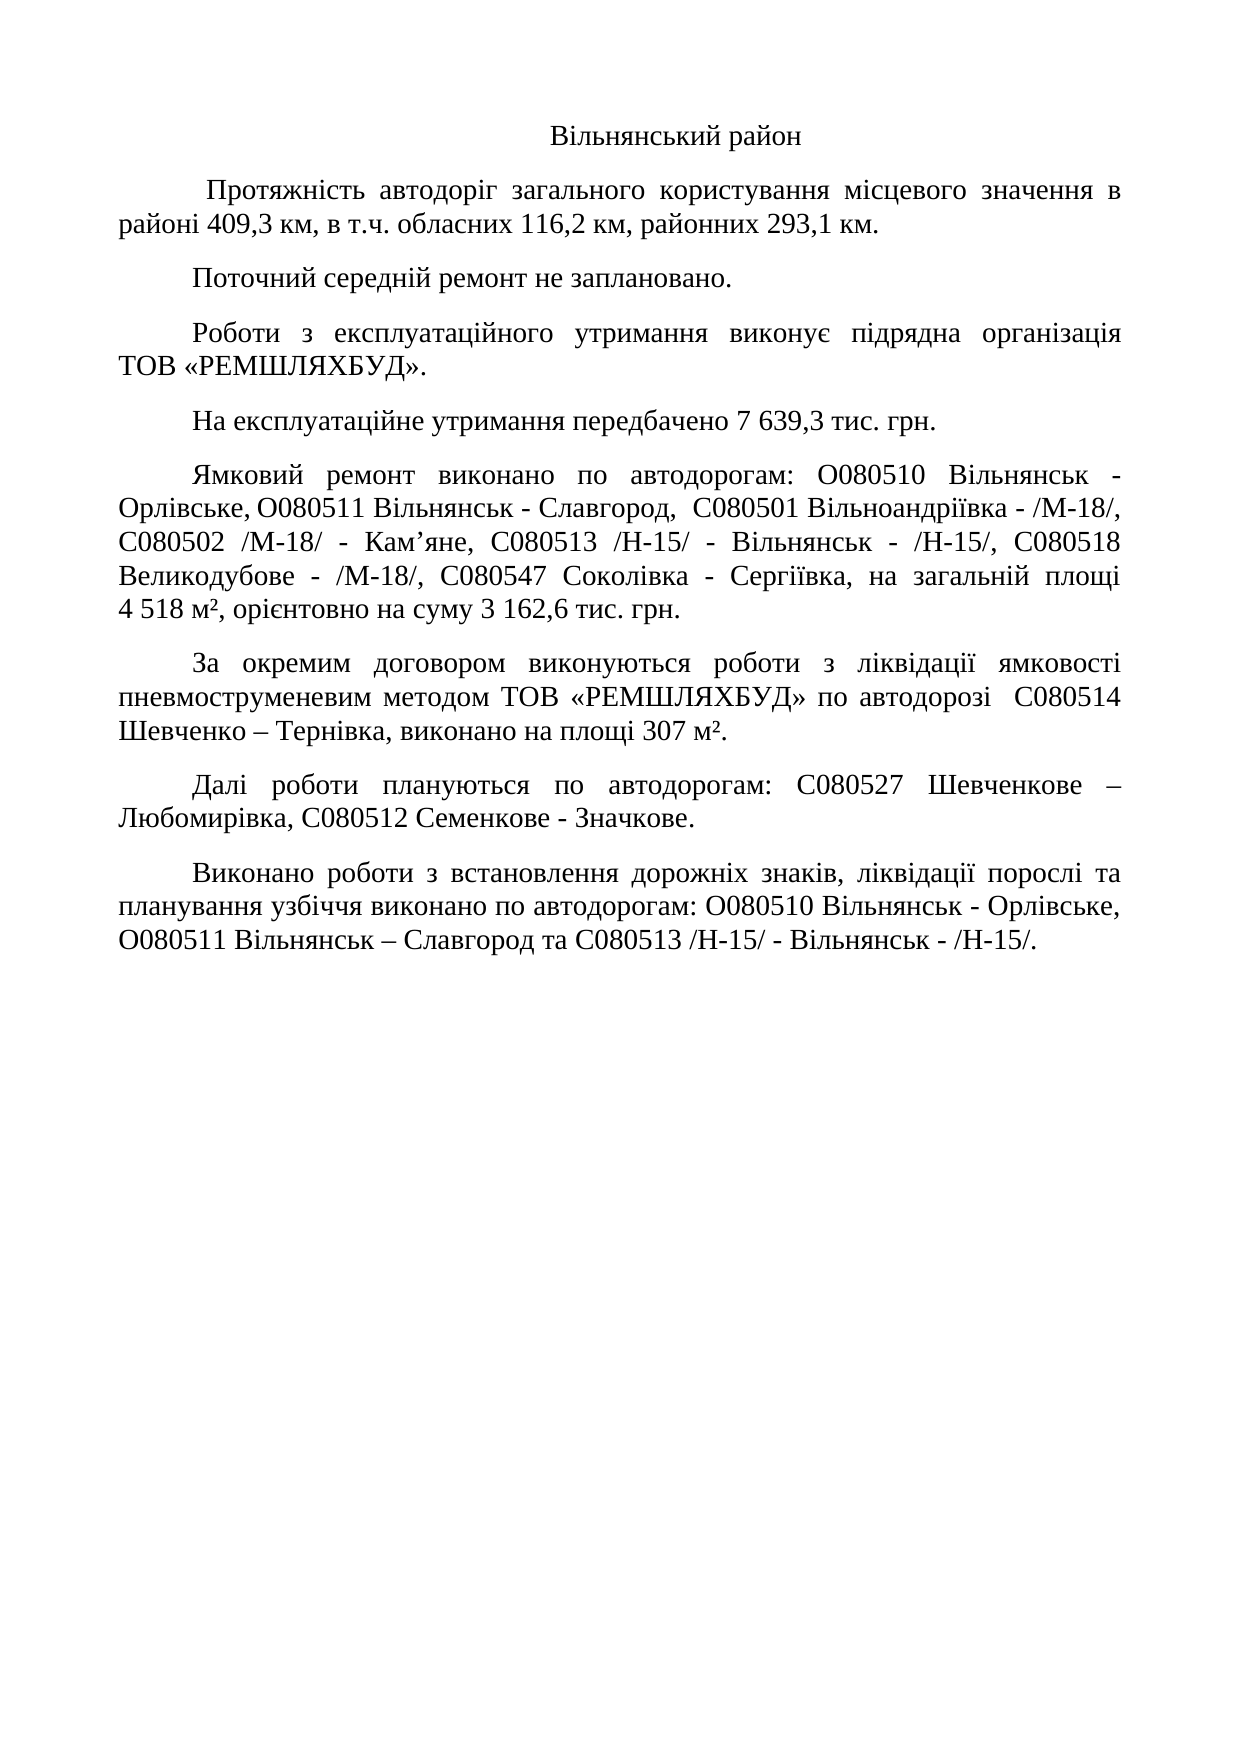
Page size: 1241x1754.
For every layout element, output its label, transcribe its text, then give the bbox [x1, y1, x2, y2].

text Виконано роботи з встановлення дорожніх знаків, ліквідації порослі та планування узбіччя виконано по автодорогам: О080510 Вільнянськ - Орлівське, О080511 Вільнянськ – Славгород та С080513 /Н-15/ - Вільнянськ - /Н-15/. [118, 855, 1122, 956]
text За окремим договором виконуються роботи з ліквідації ямковості пневмоструменевим методом ТОВ «РЕМШЛЯХБУД» по автодорозі С080514 Шевченко – Тернівка, виконано на площі 307 м². [118, 646, 1122, 746]
text Протяжність автодоріг загального користування місцевого значення в районі 409,3 км, в т.ч. обласних 116,2 км, районних 293,1 км. [118, 172, 1122, 239]
text Поточний середній ремонт не заплановано. [118, 260, 1122, 294]
text Ямковий ремонт виконано по автодорогам: О080510 Вільнянськ - Орлівське, О080511 Вільнянськ - Славгород, С080501 Вільноандріївка - /М-18/, С080502 /М-18/ - Кам’яне, С080513 /Н-15/ - Вільнянськ - /Н-15/, С080518 Великодубове - /М-18/, С080547 Соколівка - Сергіївка, на загальній площі 4 518 м², орієнтовно на суму 3 162,6 тис. грн. [118, 457, 1122, 625]
text На експлуатаційне утримання передбачено 7 639,3 тис. грн. [118, 403, 1122, 436]
text Вільнянський район [229, 118, 1122, 152]
text Далі роботи плануються по автодорогам: С080527 Шевченкове – Любомирівка, С080512 Семенкове - Значкове. [118, 767, 1122, 834]
text Роботи з експлуатаційного утримання виконує підрядна організація ТОВ «РЕМШЛЯХБУД». [118, 315, 1122, 382]
